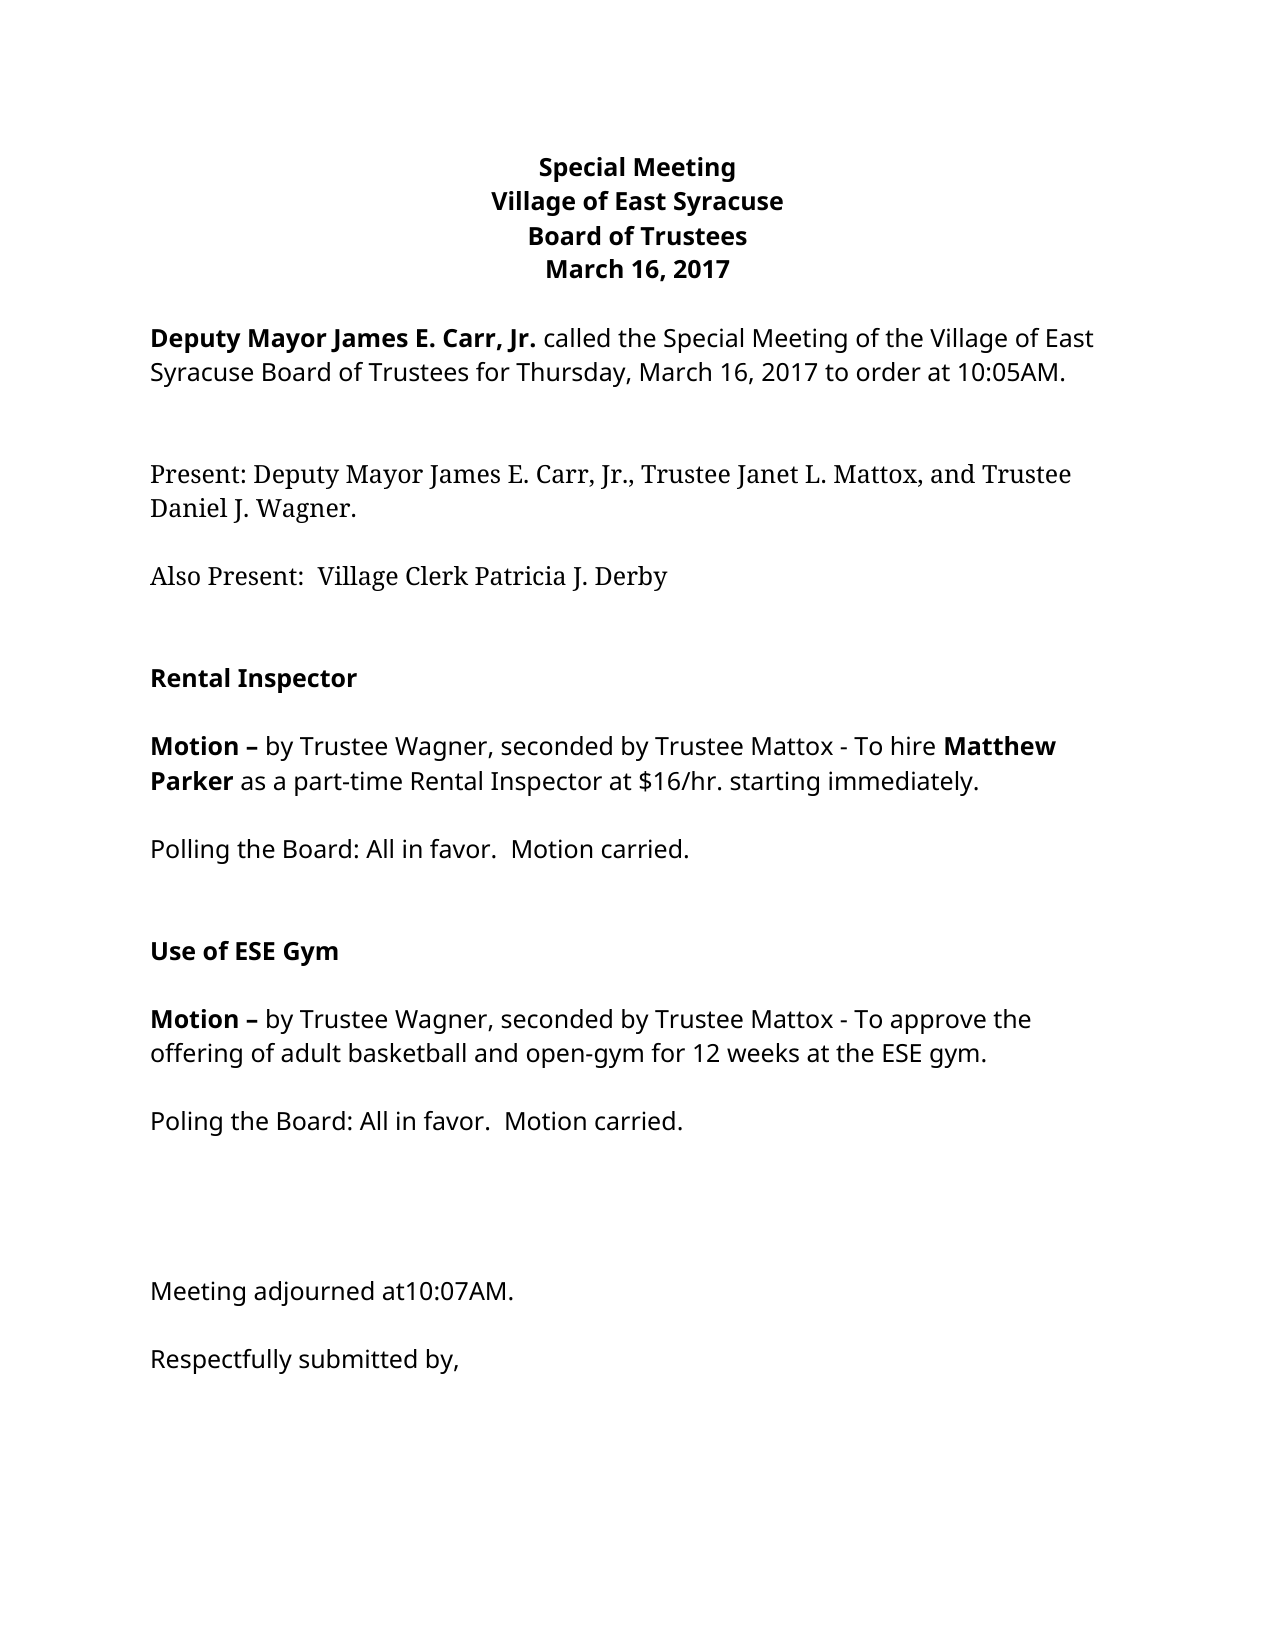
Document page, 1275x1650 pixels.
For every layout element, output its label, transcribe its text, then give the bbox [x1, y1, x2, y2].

text Special Meeting [150, 150, 1125, 184]
text Present: Deputy Mayor James E. Carr, Jr., Trustee Janet L. Mattox, and Trustee Daniel J. Wagner. [150, 457, 1125, 525]
text Motion – by Trustee Wagner, seconded by Trustee Mattox - To hire Matthew Parker as a part-time Rental Inspector at $16/hr. starting immediately. [150, 729, 1125, 797]
text March 16, 2017 [150, 252, 1125, 286]
text Poling the Board: All in favor. Motion carried. [150, 1104, 1125, 1138]
text Use of ESE Gym [150, 933, 1125, 967]
text Village of East Syracuse [150, 184, 1125, 218]
text Motion – by Trustee Wagner, seconded by Trustee Mattox - To approve the offering of adult basketball and open-gym for 12 weeks at the ESE gym. [150, 1002, 1125, 1070]
text Deputy Mayor James E. Carr, Jr. called the Special Meeting of the Village of East Syracuse Board of Trustees for Thursday, March 16, 2017 to order at 10:05AM. [150, 320, 1125, 388]
text Respectfully submitted by, [150, 1342, 1125, 1376]
text Meeting adjourned at10:07AM. [150, 1274, 1125, 1308]
text Rental Inspector [150, 661, 1125, 695]
text Board of Trustees [150, 218, 1125, 252]
text Polling the Board: All in favor. Motion carried. [150, 831, 1125, 865]
text Also Present: Village Clerk Patricia J. Derby [150, 559, 1125, 593]
